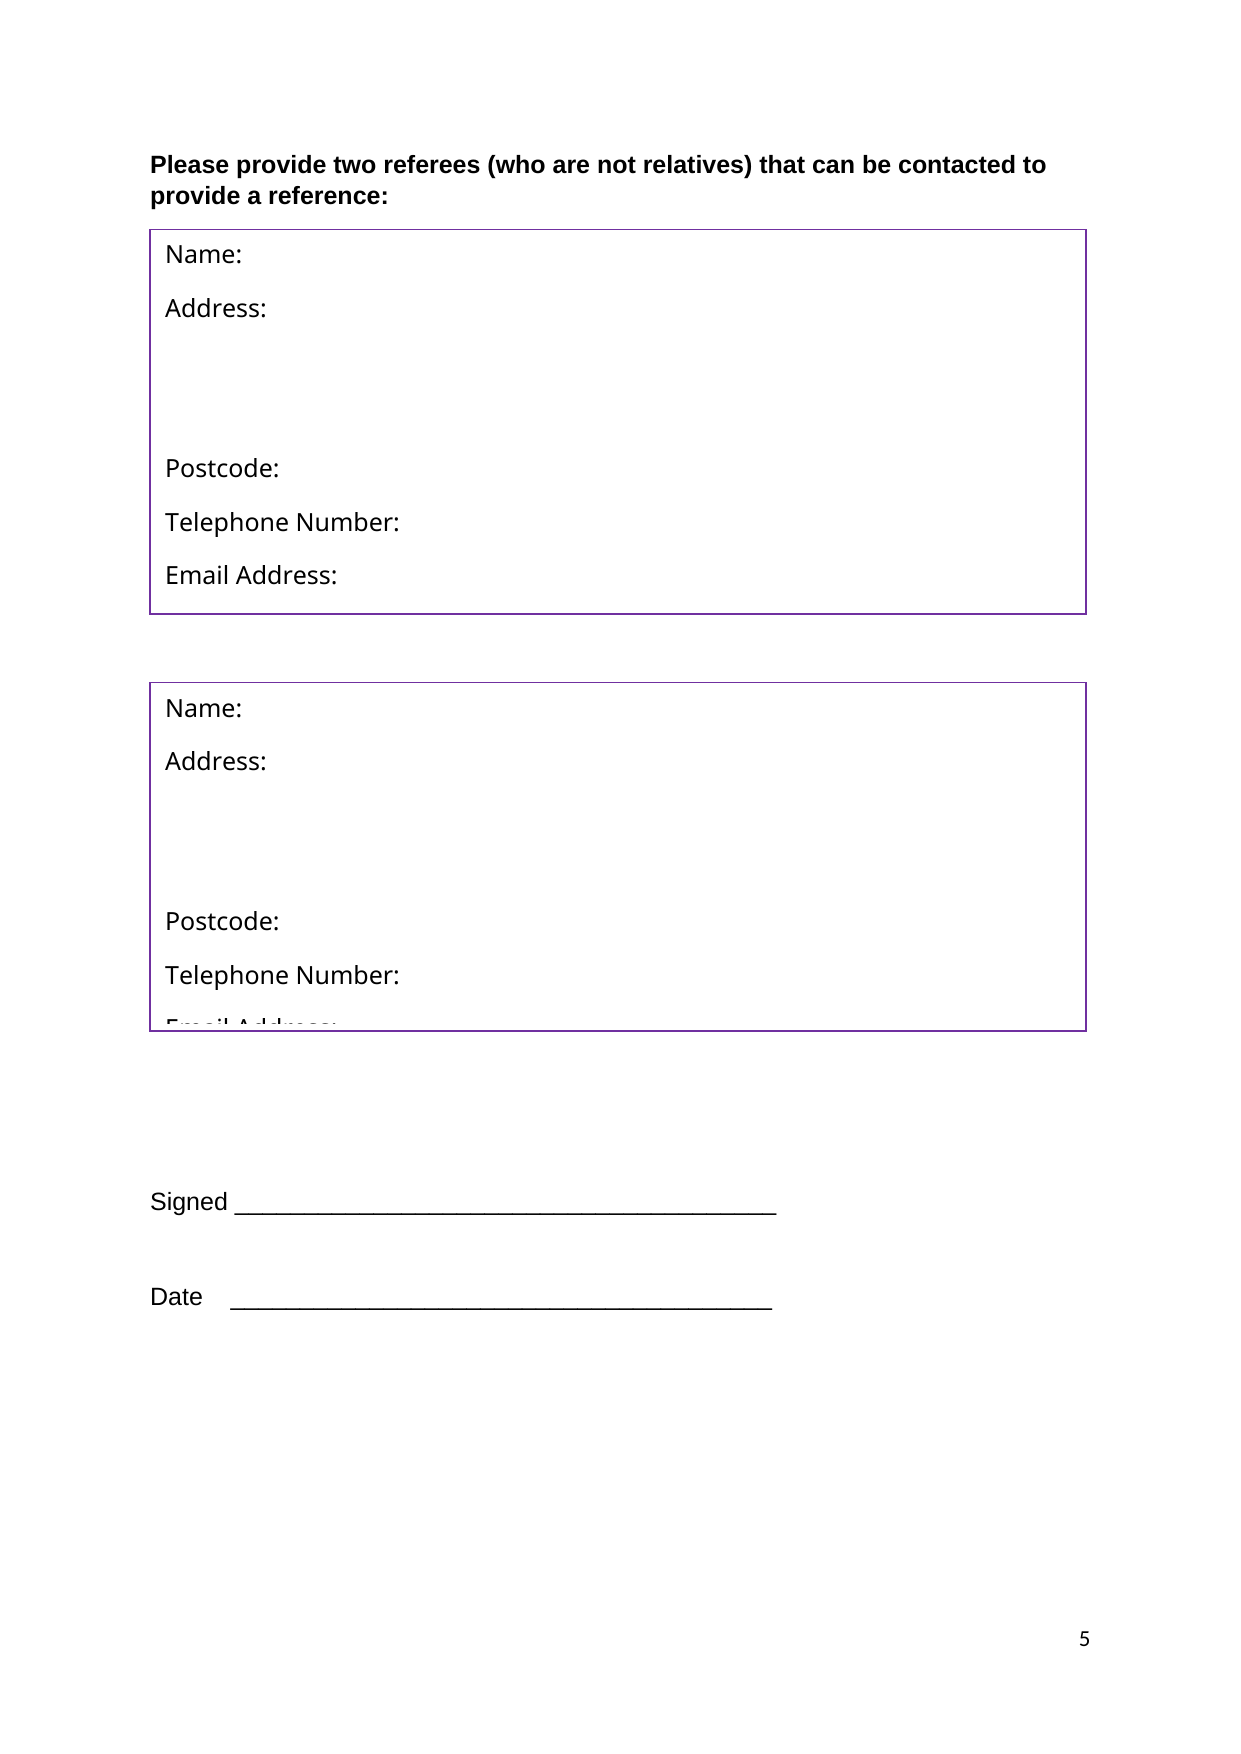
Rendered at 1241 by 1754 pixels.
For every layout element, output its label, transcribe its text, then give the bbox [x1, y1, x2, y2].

text Please provide two referees (who are not relatives) that can be contacted to provide a reference: [150, 150, 1090, 210]
text Signed _______________________________________ [150, 1187, 1090, 1215]
text Date _______________________________________ [150, 1282, 1090, 1311]
